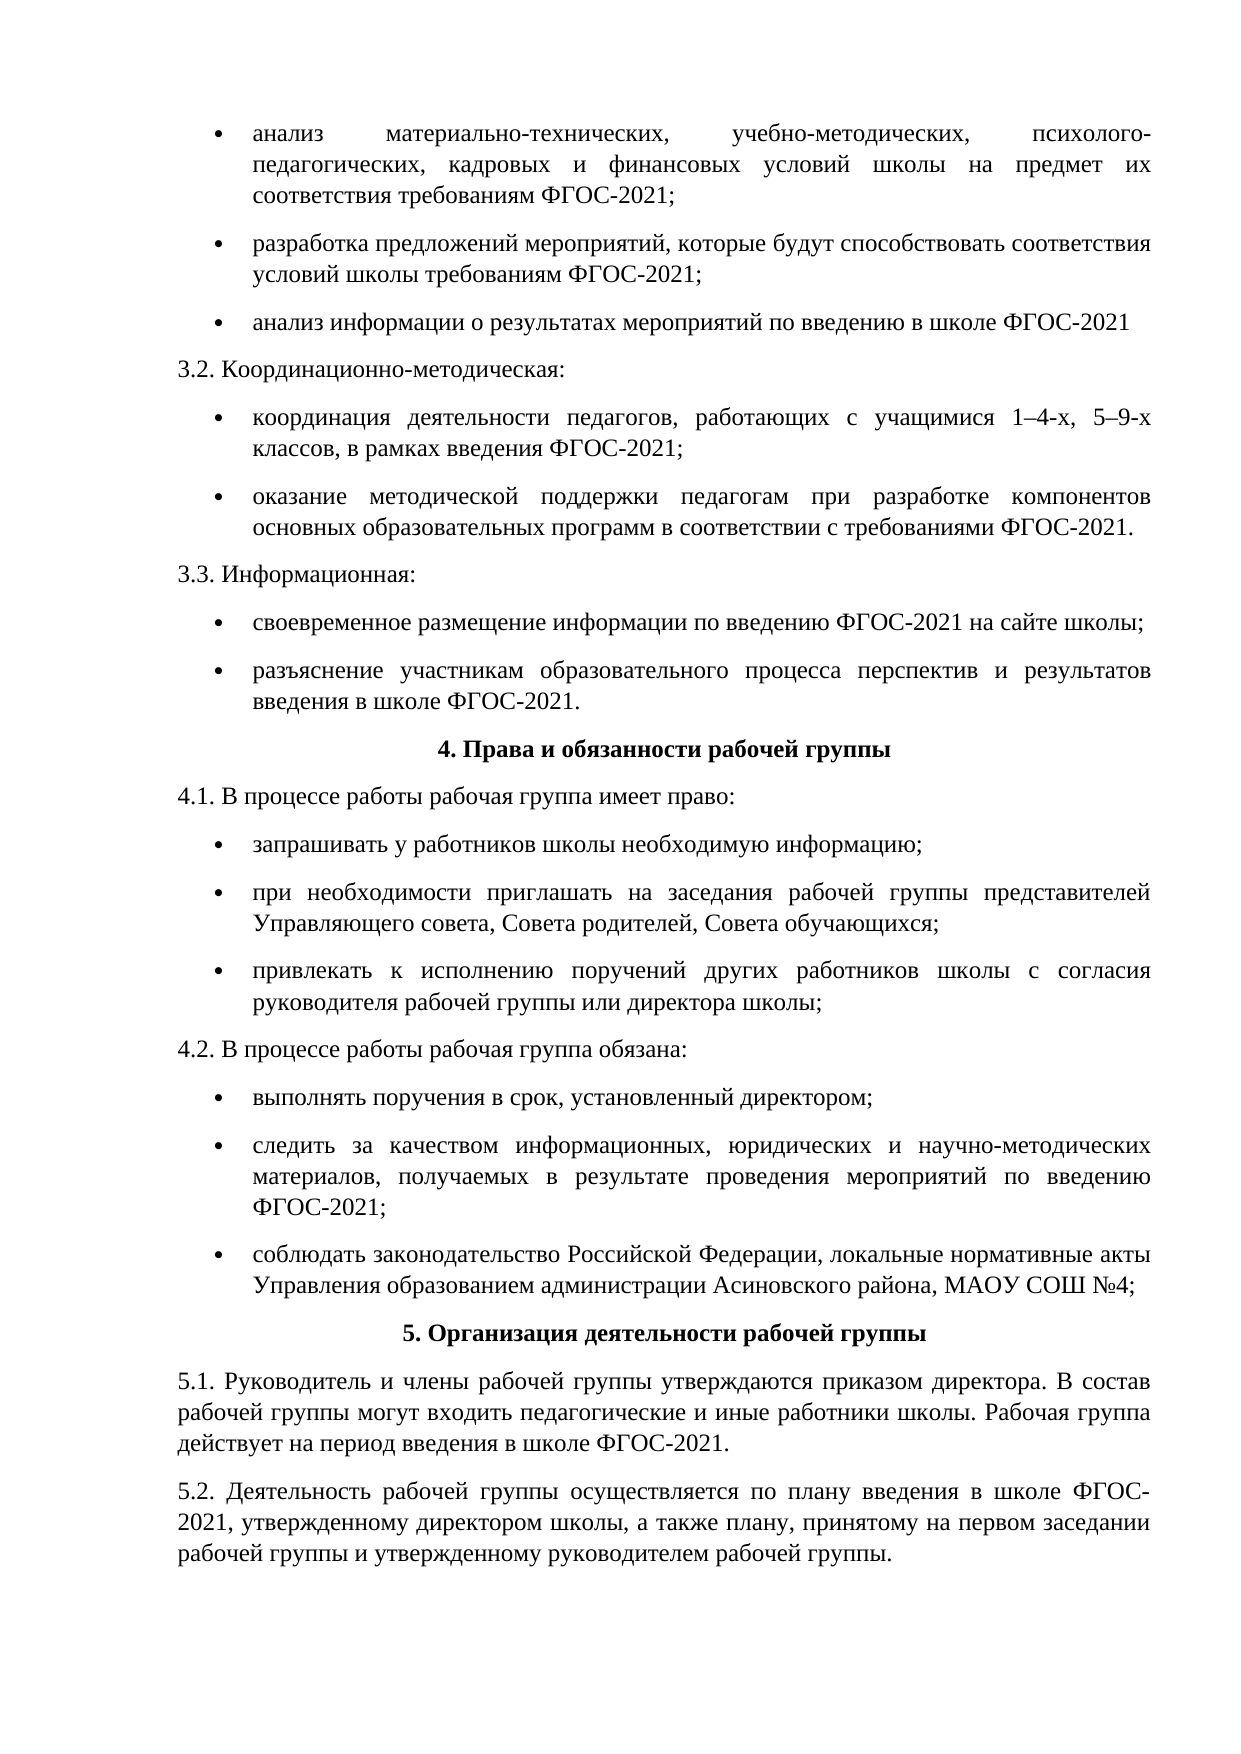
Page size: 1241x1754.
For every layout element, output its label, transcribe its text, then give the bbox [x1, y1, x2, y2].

text 4. Права и обязанности рабочей группы [177, 734, 1152, 762]
text 4.1. В процессе работы рабочая группа имеет право: [177, 781, 1152, 810]
text 5. Организация деятельности рабочей группы [177, 1318, 1152, 1347]
text 5.2. Деятельность рабочей группы осуществляется по плану введения в школе ФГОС-2021, утвержденному директором школы, а также плану, принятому на первом заседании рабочей группы и утвержденному руководителем рабочей группы. [177, 1476, 1152, 1567]
list при необходимости приглашать на заседания рабочей группы представителей Управляющего совета, Совета родителей, Совета обучающихся; [215, 877, 1152, 937]
list следить за качеством информационных, юридических и научно-методических материалов, получаемых в результате проведения мероприятий по введению ФГОС-2021; [215, 1130, 1152, 1221]
list соблюдать законодательство Российской Федерации, локальные нормативные акты Управления образованием администрации Асиновского района, МАОУ СОШ №4; [215, 1239, 1152, 1299]
list оказание методической поддержки педагогам при разработке компонентов основных образовательных программ в соответствии с требованиями ФГОС-2021. [215, 481, 1152, 541]
list разъяснение участникам образовательного процесса перспектив и результатов введения в школе ФГОС-2021. [215, 655, 1152, 715]
list координация деятельности педагогов, работающих с учащимися 1–4-х, 5–9-х классов, в рамках введения ФГОС-2021; [215, 402, 1152, 462]
list запрашивать у работников школы необходимую информацию; [215, 829, 1152, 858]
text 3.2. Координационно-методическая: [177, 354, 1152, 383]
list привлекать к исполнению поручений других работников школы с согласия руководителя рабочей группы или директора школы; [215, 956, 1152, 1015]
list анализ информации о результатах мероприятий по введению в школе ФГОС-2021 [215, 307, 1152, 335]
list выполнять поручения в срок, установленный директором; [215, 1082, 1152, 1111]
list анализ материально-технических, учебно-методических, психолого-педагогических, кадровых и финансовых условий школы на предмет их соответствия требованиям ФГОС-2021; [215, 118, 1152, 209]
text 4.2. В процессе работы рабочая группа обязана: [177, 1034, 1152, 1063]
text 3.3. Информационная: [177, 559, 1152, 588]
list разработка предложений мероприятий, которые будут способствовать соответствия условий школы требованиям ФГОС-2021; [215, 228, 1152, 288]
list своевременное размещение информации по введению ФГОС-2021 на сайте школы; [215, 607, 1152, 636]
text 5.1. Руководитель и члены рабочей группы утверждаются приказом директора. В состав рабочей группы могут входить педагогические и иные работники школы. Рабочая группа действует на период введения в школе ФГОС-2021. [177, 1366, 1152, 1457]
